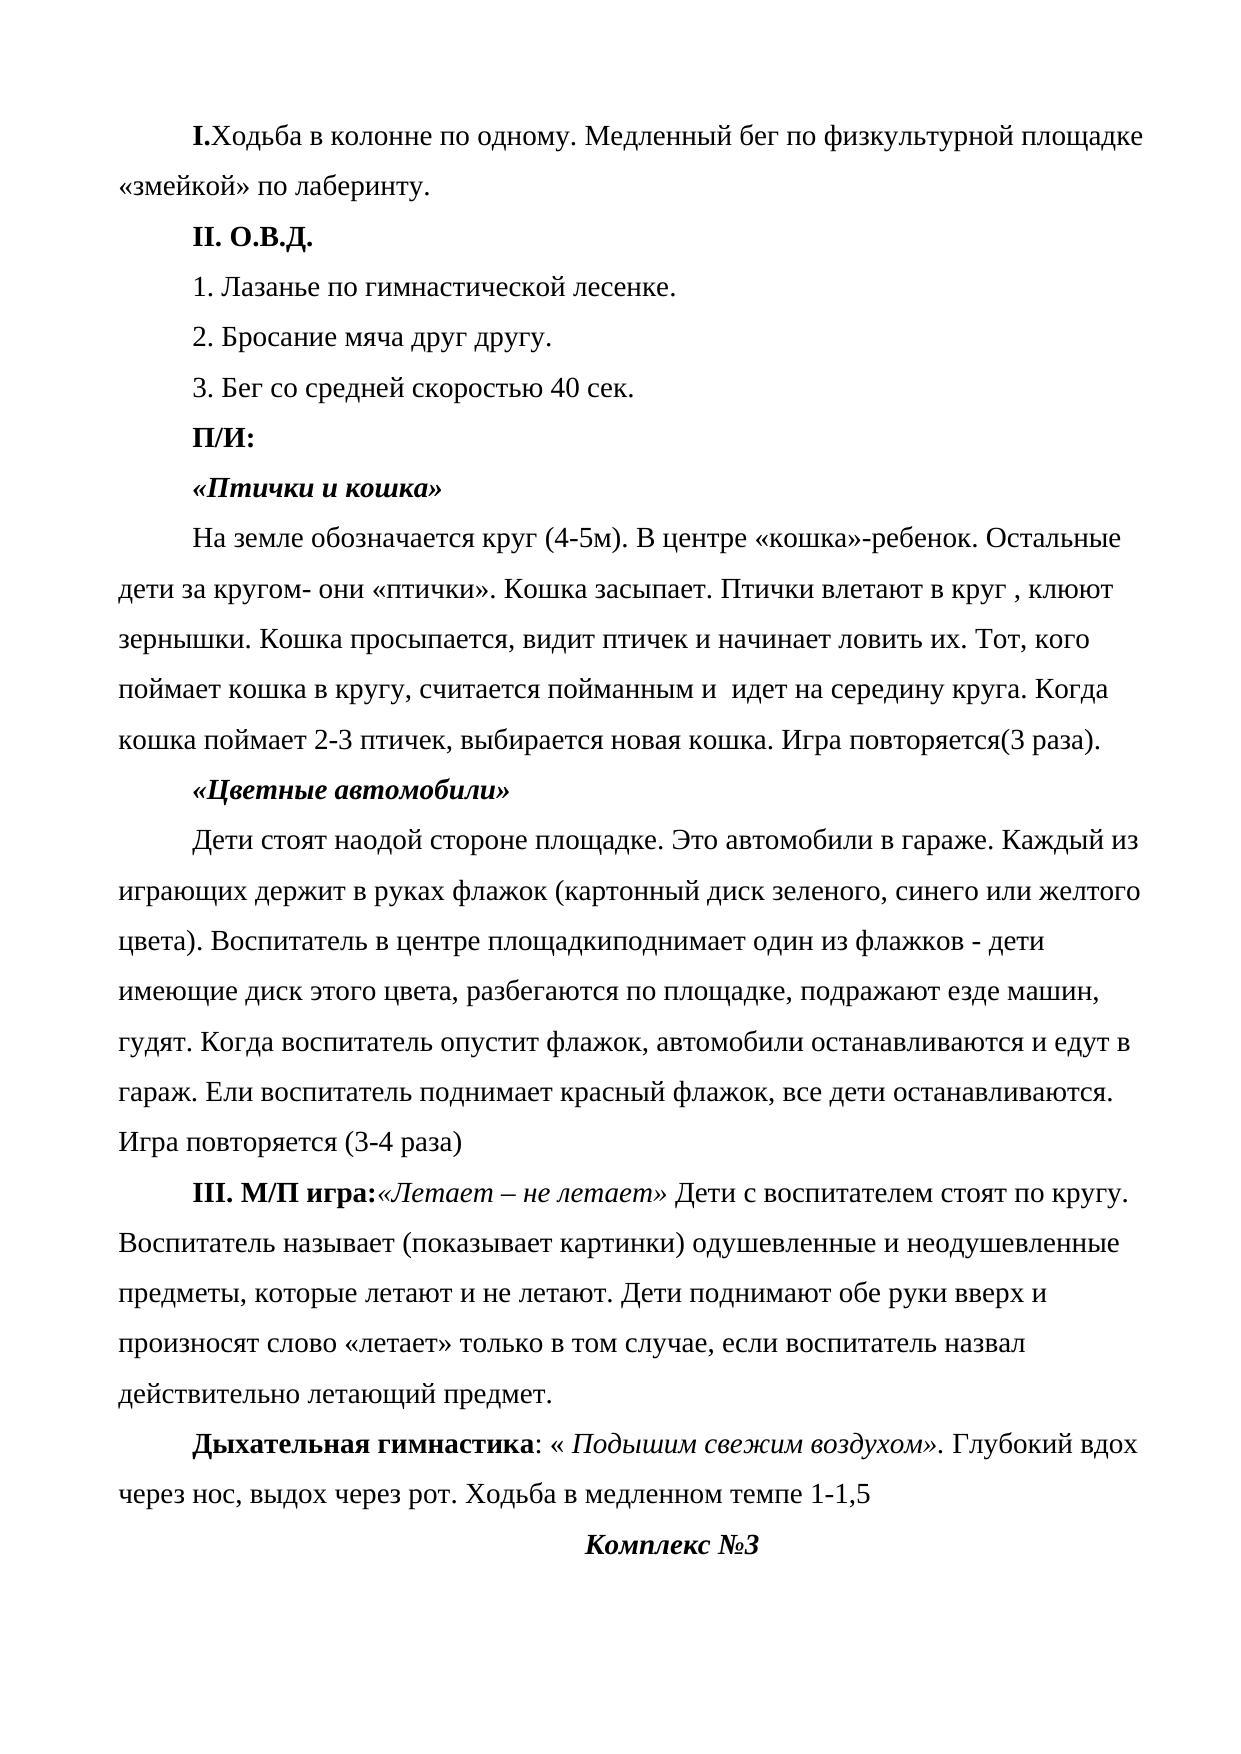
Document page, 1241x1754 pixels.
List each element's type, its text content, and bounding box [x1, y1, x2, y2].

text 1. Лазанье по гимнастической лесенке. [118, 269, 1152, 303]
text «Птички и кошка» [118, 470, 1152, 504]
text I.Ходьба в колонне по одному. Медленный бег по физкультурной площадке «змейкой» по лаберинту. [118, 118, 1152, 202]
text Дыхательная гимнастика: « Подышим свежим воздухом». Глубокий вдох через нос, выдох через рот. Ходьба в медленном темпе 1-1,5 [118, 1426, 1152, 1510]
text П/И: [118, 420, 1152, 453]
text На земле обозначается круг (4-5м). В центре «кошка»-ребенок. Остальные дети за кругом- они «птички». Кошка засыпает. Птички влетают в круг , клюют зернышки. Кошка просыпается, видит птичек и начинает ловить их. Тот, кого поймает кошка в кругу, считается пойманным и идет на середину круга. Когда кошка поймает 2-3 птичек, выбирается новая кошка. Игра повторяется(3 раза). [118, 521, 1152, 755]
text 2. Бросание мяча друг другу. [118, 319, 1152, 353]
text III. М/П игра:«Летает – не летает» Дети с воспитателем стоят по кругу. Воспитатель называет (показывает картинки) одушевленные и неодушевленные предметы, которые летают и не летают. Дети поднимают обе руки вверх и произносят слово «летает» только в том случае, если воспитатель назвал действительно летающий предмет. [118, 1175, 1152, 1409]
text Комплекс №3 [118, 1527, 1152, 1560]
text Дети стоят наодой стороне площадке. Это автомобили в гараже. Каждый из играющих держит в руках флажок (картонный диск зеленого, синего или желтого цвета). Воспитатель в центре площадкиподнимает один из флажков - дети имеющие диск этого цвета, разбегаются по площадке, подражают езде машин, гудят. Когда воспитатель опустит флажок, автомобили останавливаются и едут в гараж. Ели воспитатель поднимает красный флажок, все дети останавливаются. Игра повторяется (3-4 раза) [118, 822, 1152, 1158]
text II. О.В.Д. [118, 219, 1152, 252]
text «Цветные автомобили» [118, 772, 1152, 806]
text 3. Бег со средней скоростью 40 сек. [118, 370, 1152, 403]
